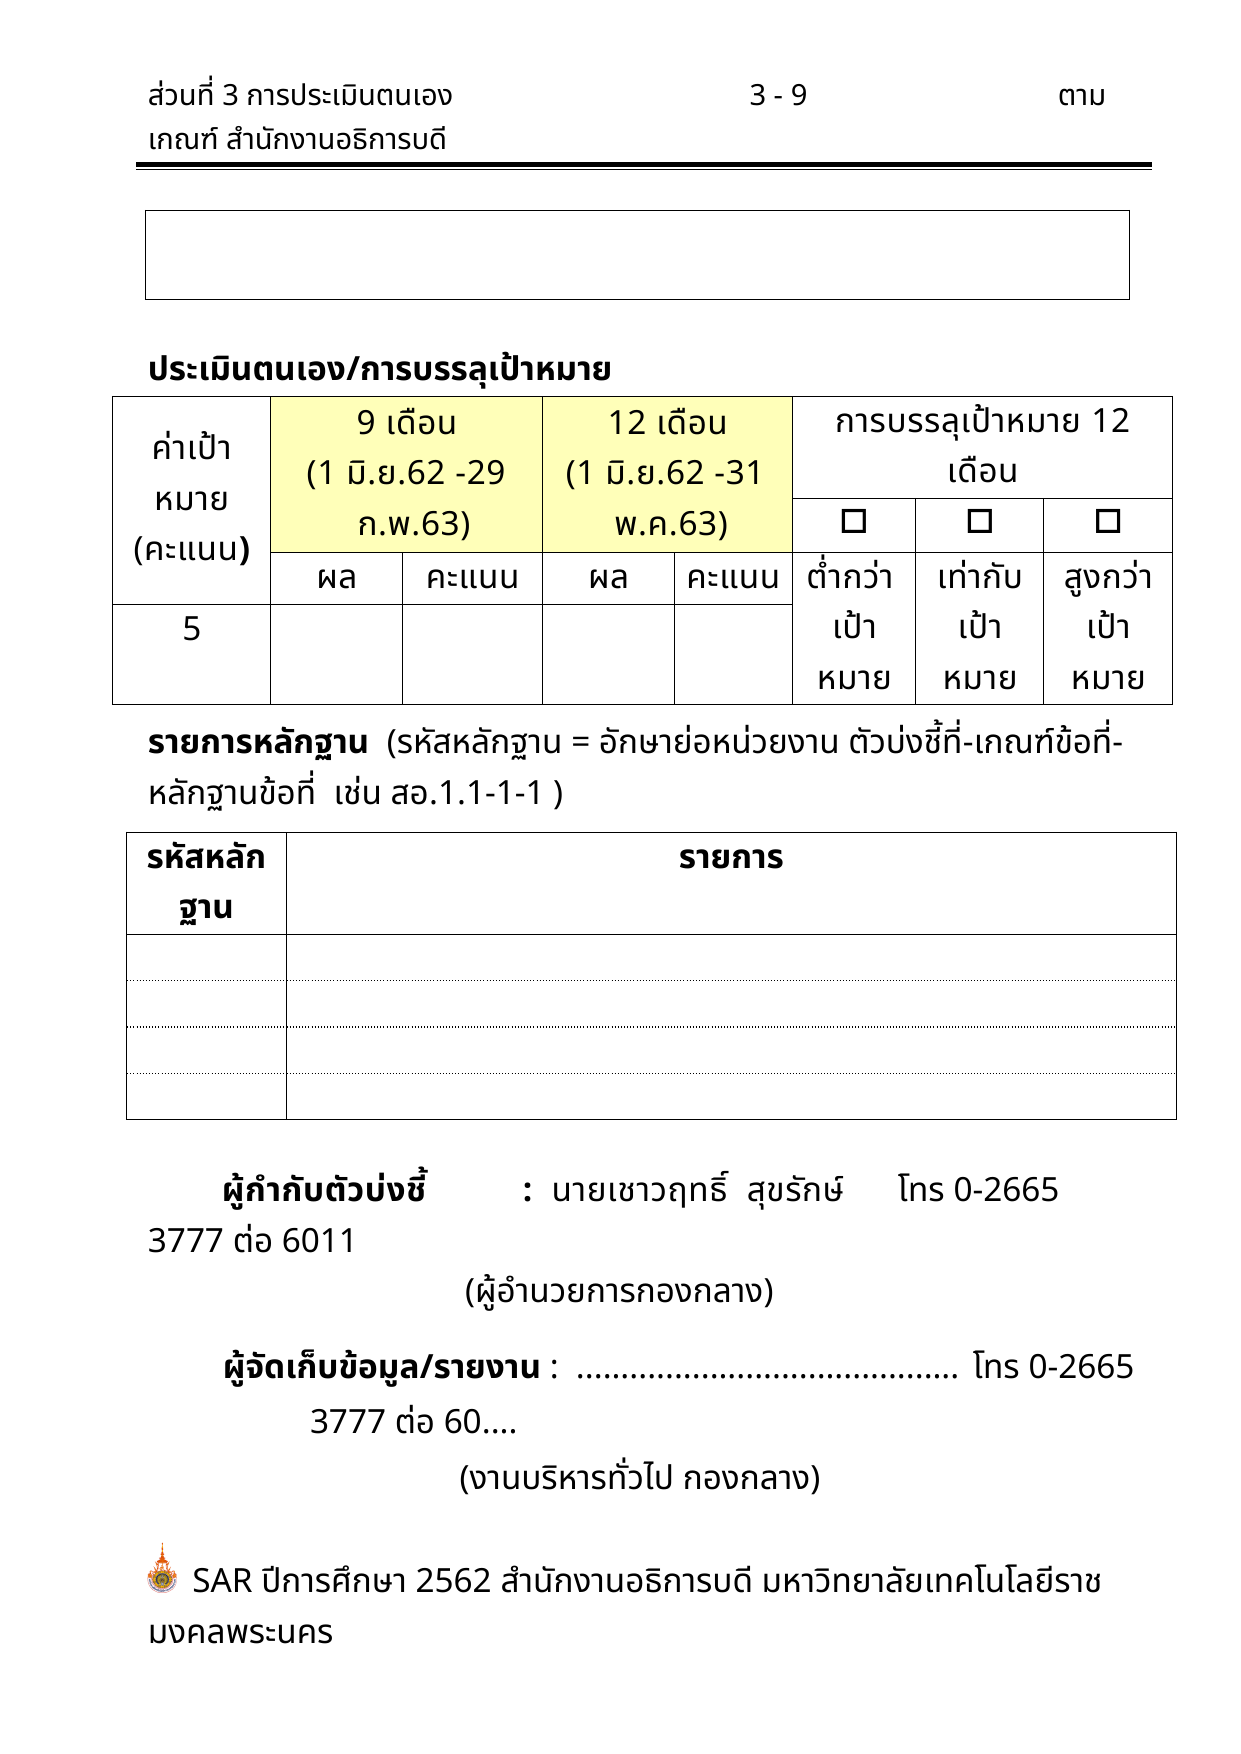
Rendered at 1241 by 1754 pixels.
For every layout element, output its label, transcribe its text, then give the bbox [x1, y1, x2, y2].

text ผู้กำกับตัวบ่งชี้ : นายเชาวฤทธิ์ สุขรักษ์ โทร 0-2665 3777 ต่อ 6011 [148, 1166, 1137, 1267]
table_cell สูงกว่าเป้าหมาย [1044, 553, 1172, 704]
text ผู้จัดเก็บข้อมูล/รายงาน : ........................................... โทร 0-2665 3777 ต่อ 60.... [223, 1343, 1138, 1449]
table_cell [287, 980, 1176, 1026]
table_cell คะแนน [675, 553, 792, 603]
table_cell [916, 499, 1043, 552]
table_header รายการ [287, 833, 1176, 933]
text ประเมินตนเอง/การบรรลุเป้าหมาย [148, 345, 1137, 396]
table_cell [127, 1026, 286, 1073]
table_cell ผล [543, 553, 674, 603]
table_header การบรรลุเป้าหมาย 12 เดือน [793, 397, 1172, 498]
text (ผู้อำนวยการกองกลาง) [148, 1267, 1137, 1318]
table_header ค่าเป้าหมาย (คะแนน) [113, 397, 270, 603]
table_cell [127, 1073, 286, 1119]
table_cell เท่ากับเป้าหมาย [916, 553, 1043, 704]
text รายการหลักฐาน (รหัสหลักฐาน = อักษาย่อหน่วยงาน ตัวบ่งชี้ที่-เกณฑ์ข้อที่-หลักฐานข้อที่ เช่น สอ.1.1-1-1 ) [148, 718, 1137, 819]
table_cell คะแนน [403, 553, 542, 603]
table_cell ต่ำกว่าเป้าหมาย [793, 553, 915, 704]
table_cell 5 [113, 605, 270, 704]
table_cell [287, 1073, 1176, 1119]
table_cell [287, 935, 1176, 980]
table_header รหัสหลักฐาน [127, 833, 286, 933]
table_cell [271, 605, 402, 704]
table_cell [793, 499, 915, 552]
table_cell [1044, 499, 1172, 552]
text (งานบริหารทั่วไป กองกลาง) [148, 1454, 1137, 1504]
picture [147, 1542, 177, 1593]
table_cell [127, 980, 286, 1026]
table_cell [146, 211, 1129, 299]
table_cell [287, 1026, 1176, 1073]
table_header 9 เดือน (1 มิ.ย.62 -29 ก.พ.63) [271, 397, 542, 552]
table_cell [675, 605, 792, 704]
table_header 12 เดือน (1 มิ.ย.62 -31 พ.ค.63) [543, 397, 792, 552]
table_cell ผล [271, 553, 402, 603]
table_cell [543, 605, 674, 704]
table_cell [403, 605, 542, 704]
table_cell [127, 935, 286, 980]
